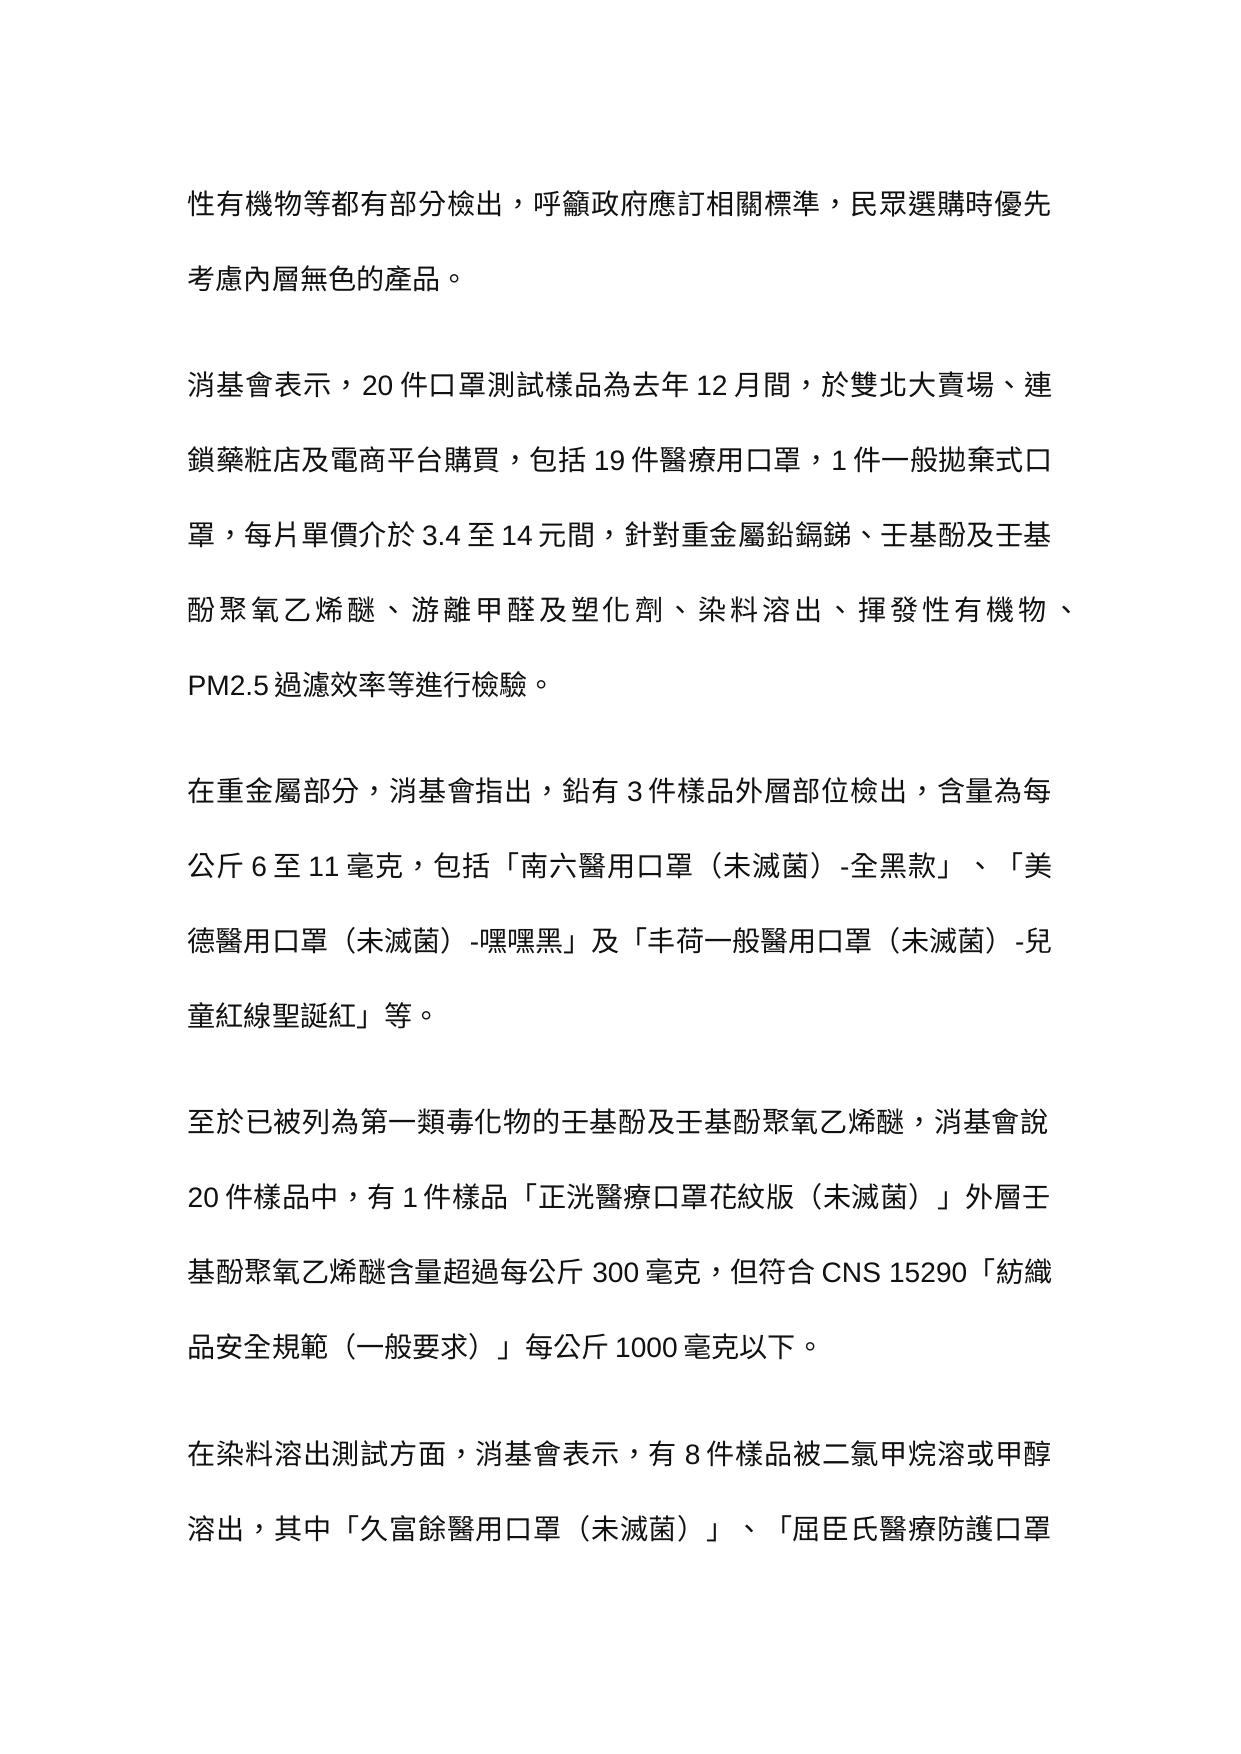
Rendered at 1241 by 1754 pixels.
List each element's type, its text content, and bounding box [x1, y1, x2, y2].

text 至於已被列為第一類毒化物的壬基酚及壬基酚聚氧乙烯醚，消基會說，20件樣品中，有1件樣品「正洸醫療口罩花紋版（未滅菌）」外層壬基酚聚氧乙烯醚含量超過每公斤300毫克，但符合CNS 15290「紡織品安全規範（一般要求）」每公斤1000毫克以下。 [187, 1083, 1053, 1383]
text 消基會表示，20件口罩測試樣品為去年12月間，於雙北大賣場、連鎖藥粧店及電商平台購買，包括19件醫療用口罩，1件一般拋棄式口罩，每片單價介於3.4至14元間，針對重金屬鉛鎘銻、壬基酚及壬基酚聚氧乙烯醚、游離甲醛及塑化劑、染料溶出、揮發性有機物、PM2.5過濾效率等進行檢驗。 [187, 346, 1053, 721]
text 在重金屬部分，消基會指出，鉛有3件樣品外層部位檢出，含量為每公斤6至11毫克，包括「南六醫用口罩（未滅菌）-全黑款」、「美德醫用口罩（未滅菌）-嘿嘿黑」及「丰荷一般醫用口罩（未滅菌）-兒童紅線聖誕紅」等。 [187, 752, 1053, 1052]
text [187, 164, 1053, 314]
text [187, 1414, 1053, 1564]
